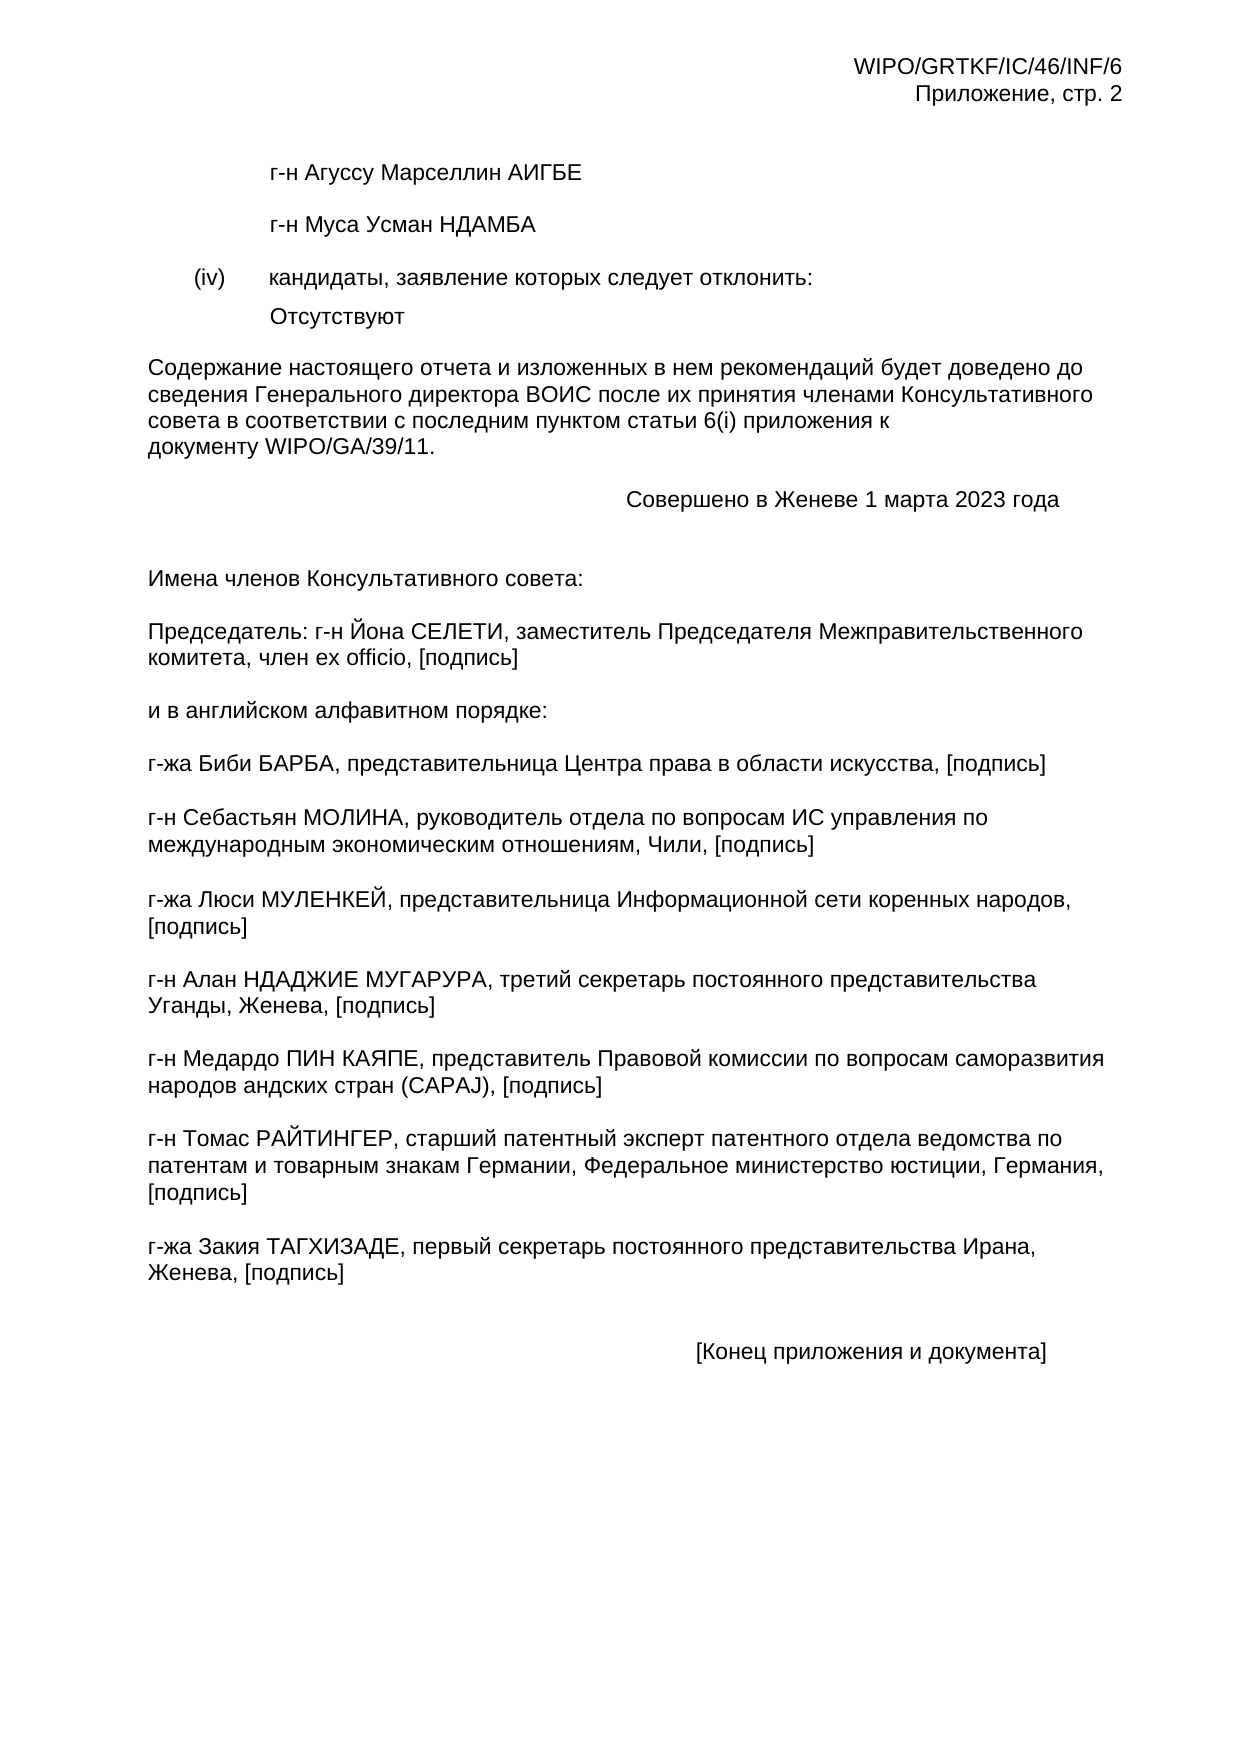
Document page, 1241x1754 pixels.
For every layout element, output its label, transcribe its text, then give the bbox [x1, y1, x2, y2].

text г-н Себастьян МОЛИНА, руководитель отдела по вопросам ИС управления по международным экономическим отношениям, Чили, [подпись] [148, 804, 1122, 858]
list кандидаты, заявление которых следует отклонить: [193, 264, 1122, 290]
text г-жа Биби БАРБА, представительница Центра права в области искусства, [подпись] [148, 749, 1122, 777]
text г-н Агуссу Марселлин АИГБЕ [269, 158, 1122, 185]
text Председатель: г-н Йона СЕЛЕТИ, заместитель Председателя Межправительственного комитета, член ex officio, [подпись] [148, 618, 1122, 670]
text Содержание настоящего отчета и изложенных в нем рекомендаций будет доведено до сведения Генерального директора ВОИС после их принятия членами Консультативного совета в соответствии с последним пунктом статьи 6(i) приложения к документу WIPO/GA/39/11. [148, 354, 1122, 459]
text и в английском алфавитном порядке: [148, 697, 1122, 723]
text г-н Алан НДАДЖИЕ МУГАРУРА, третий секретарь постоянного представительства Уганды, Женева, [подпись] [148, 966, 1122, 1019]
text г-н Томас РАЙТИНГЕР, старший патентный эксперт патентного отдела ведомства по патентам и товарным знакам Германии, Федеральное министерство юстиции, Германия, [подпись] [148, 1124, 1122, 1206]
text г-жа Закия ТАГХИЗАДЕ, первый секретарь постоянного представительства Ирана, Женева, [подпись] [148, 1233, 1122, 1285]
text Имена членов Консультативного совета: [148, 565, 1122, 591]
text г-жа Люси МУЛЕНКЕЙ, представительница Информационной сети коренных народов, [подпись] [148, 885, 1122, 939]
text [Конец приложения и документа] [620, 1338, 1122, 1364]
text Отсутствуют [269, 303, 1122, 329]
text г-н Муса Усман НДАМБА [269, 211, 1122, 238]
text г-н Медардо ПИН КАЯПЕ, представитель Правовой комиссии по вопросам саморазвития народов андских стран (CAPAJ), [подпись] [148, 1045, 1122, 1098]
text Совершено в Женеве 1 марта 2023 года [626, 486, 1122, 512]
